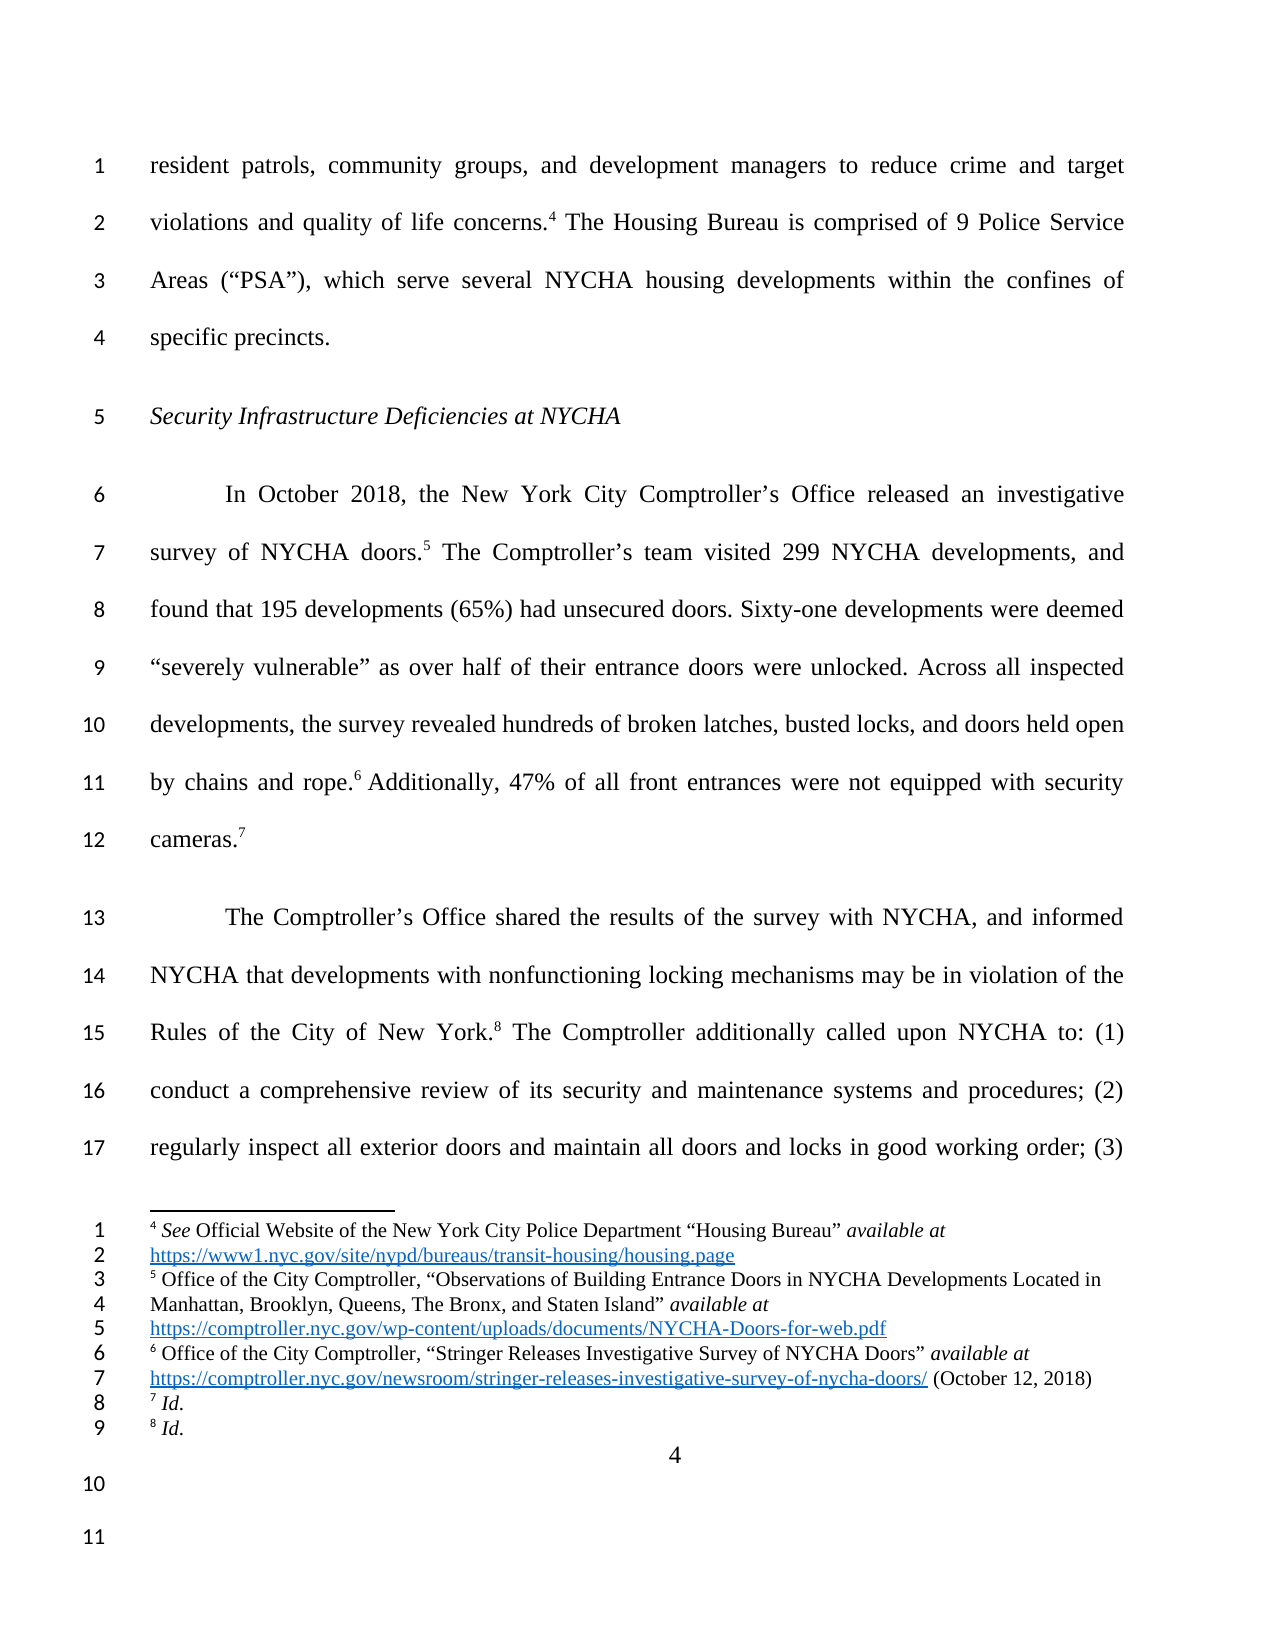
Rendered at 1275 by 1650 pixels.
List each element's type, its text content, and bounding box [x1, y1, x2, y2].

text Security Infrastructure Deficiencies at NYCHA [150, 401, 1125, 429]
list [150, 150, 1125, 351]
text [150, 902, 1125, 1161]
text In October 2018, the New York City Comptroller’s Office released an investigative survey of NYCHA doors. The Comptroller’s team visited 299 NYCHA developments, and found that 195 developments (65%) had unsecured doors. Sixty-one developments were deemed “severely vulnerable” as over half of their entrance doors were unlocked. Across all inspected developments, the survey revealed hundreds of broken latches, busted locks, and doors held open by chains and rope. Additionally, 47% of all front entrances were not equipped with security cameras. [150, 479, 1125, 853]
